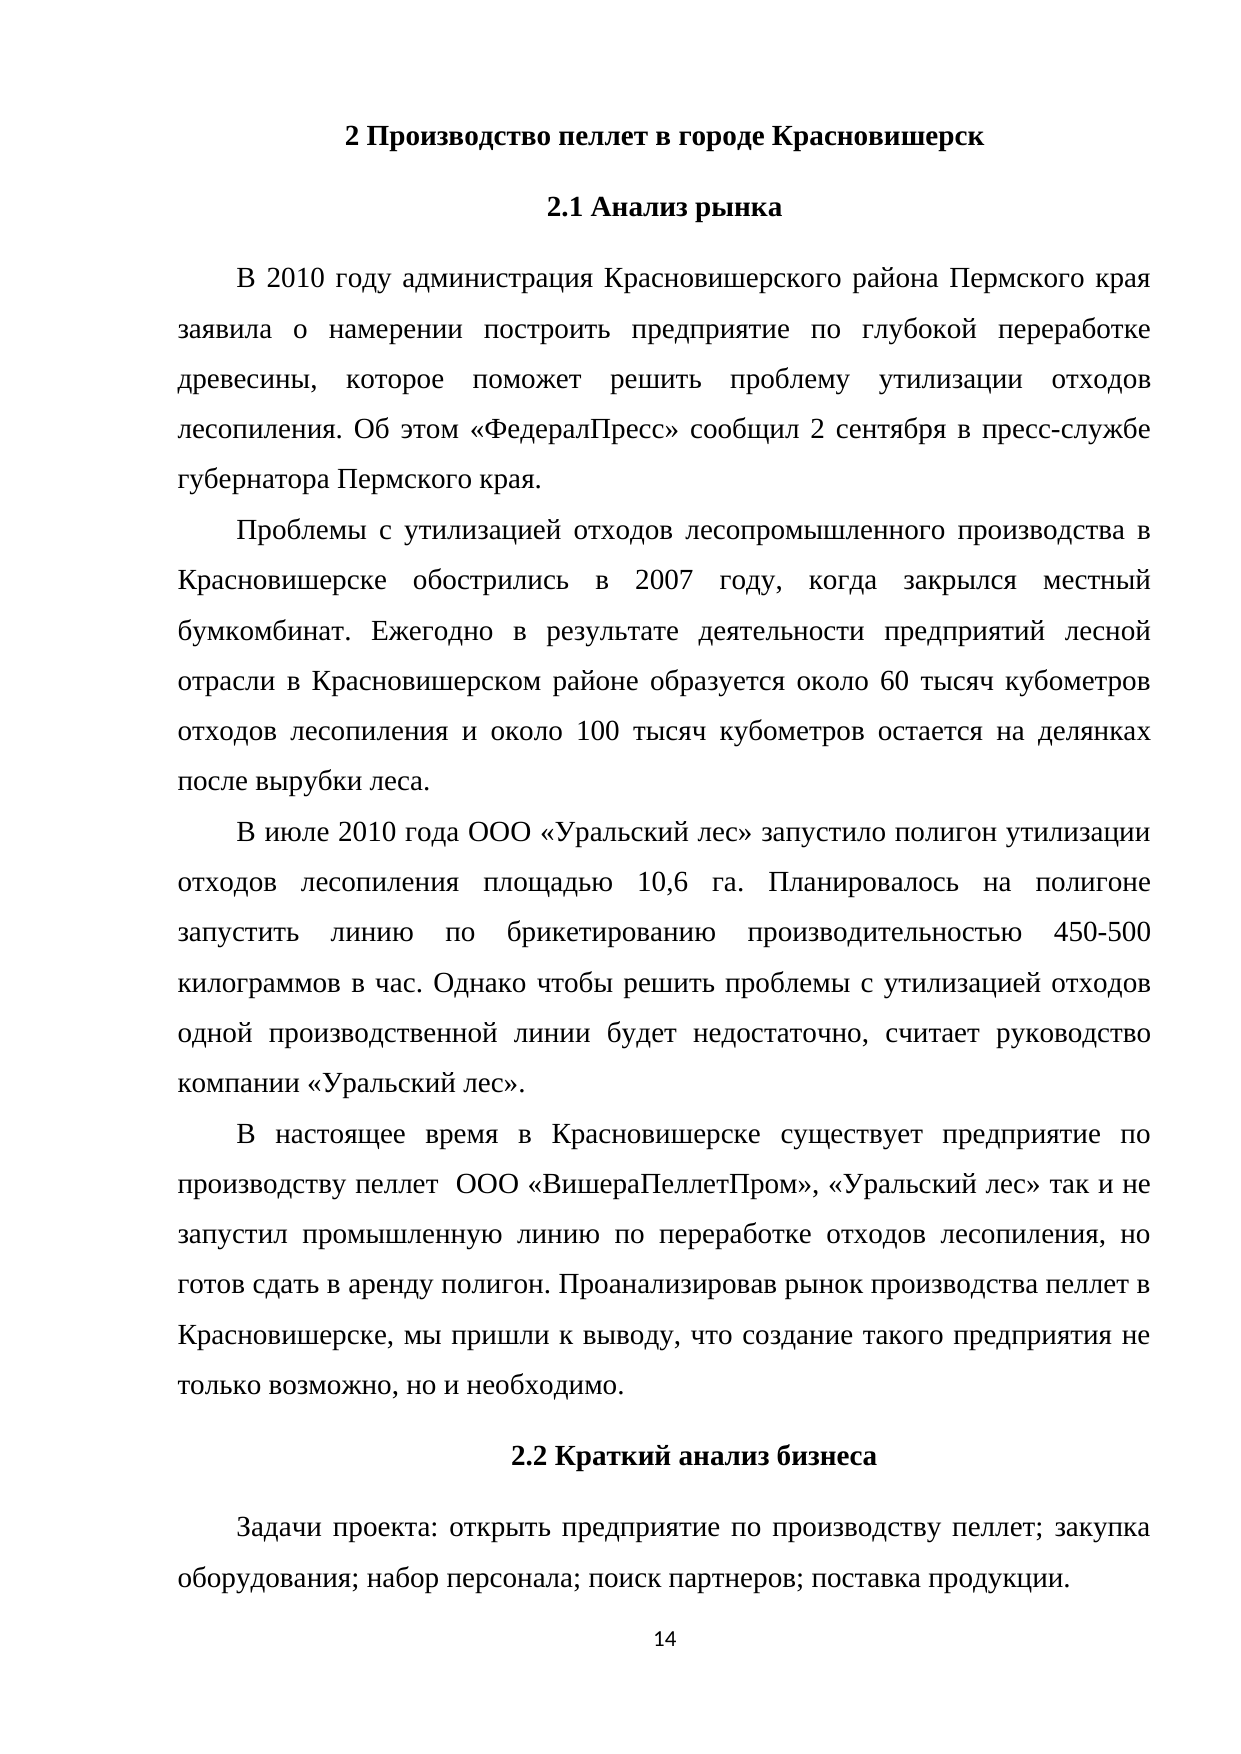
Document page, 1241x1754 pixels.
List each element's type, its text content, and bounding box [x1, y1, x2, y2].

text Задачи проекта: открыть предприятие по производству пеллет; закупка оборудования; набор персонала; поиск партнеров; поставка продукции. [177, 1509, 1152, 1593]
text В 2010 году администрация Красновишерского района Пермского края заявила о намерении построить предприятие по глубокой переработке древесины, которое поможет решить проблему утилизации отходов лесопиления. Об этом «ФедералПресс» сообщил 2 сентября в пресс-службе губернатора Пермского края. [177, 260, 1152, 495]
text 2.2 Краткий анализ бизнеса [177, 1438, 1152, 1472]
text В настоящее время в Красновишерске существует предприятие по производству пеллет ООО «ВишераПеллетПром», «Уральский лес» так и не запустил промышленную линию по переработке отходов лесопиления, но готов сдать в аренду полигон. Проанализировав рынок производства пеллет в Красновишерске, мы пришли к выводу, что создание такого предприятия не только возможно, но и необходимо. [177, 1116, 1152, 1401]
text Проблемы с утилизацией отходов лесопромышленного производства в Красновишерске обострились в 2007 году, когда закрылся местный бумкомбинат. Ежегодно в результате деятельности предприятий лесной отрасли в Красновишерском районе образуется около 60 тысяч кубометров отходов лесопиления и около 100 тысяч кубометров остается на делянках после вырубки леса. [177, 512, 1152, 797]
text 2.1 Анализ рынка [177, 189, 1152, 223]
text 2 Производство пеллет в городе Красновишерск [177, 118, 1152, 152]
text В июле 2010 года ООО «Уральский лес» запустило полигон утилизации отходов лесопиления площадью 10,6 га. Планировалось на полигоне запустить линию по брикетированию производительностью 450-500 килограммов в час. Однако чтобы решить проблемы с утилизацией отходов одной производственной линии будет недостаточно, считает руководство компании «Уральский лес». [177, 814, 1152, 1099]
